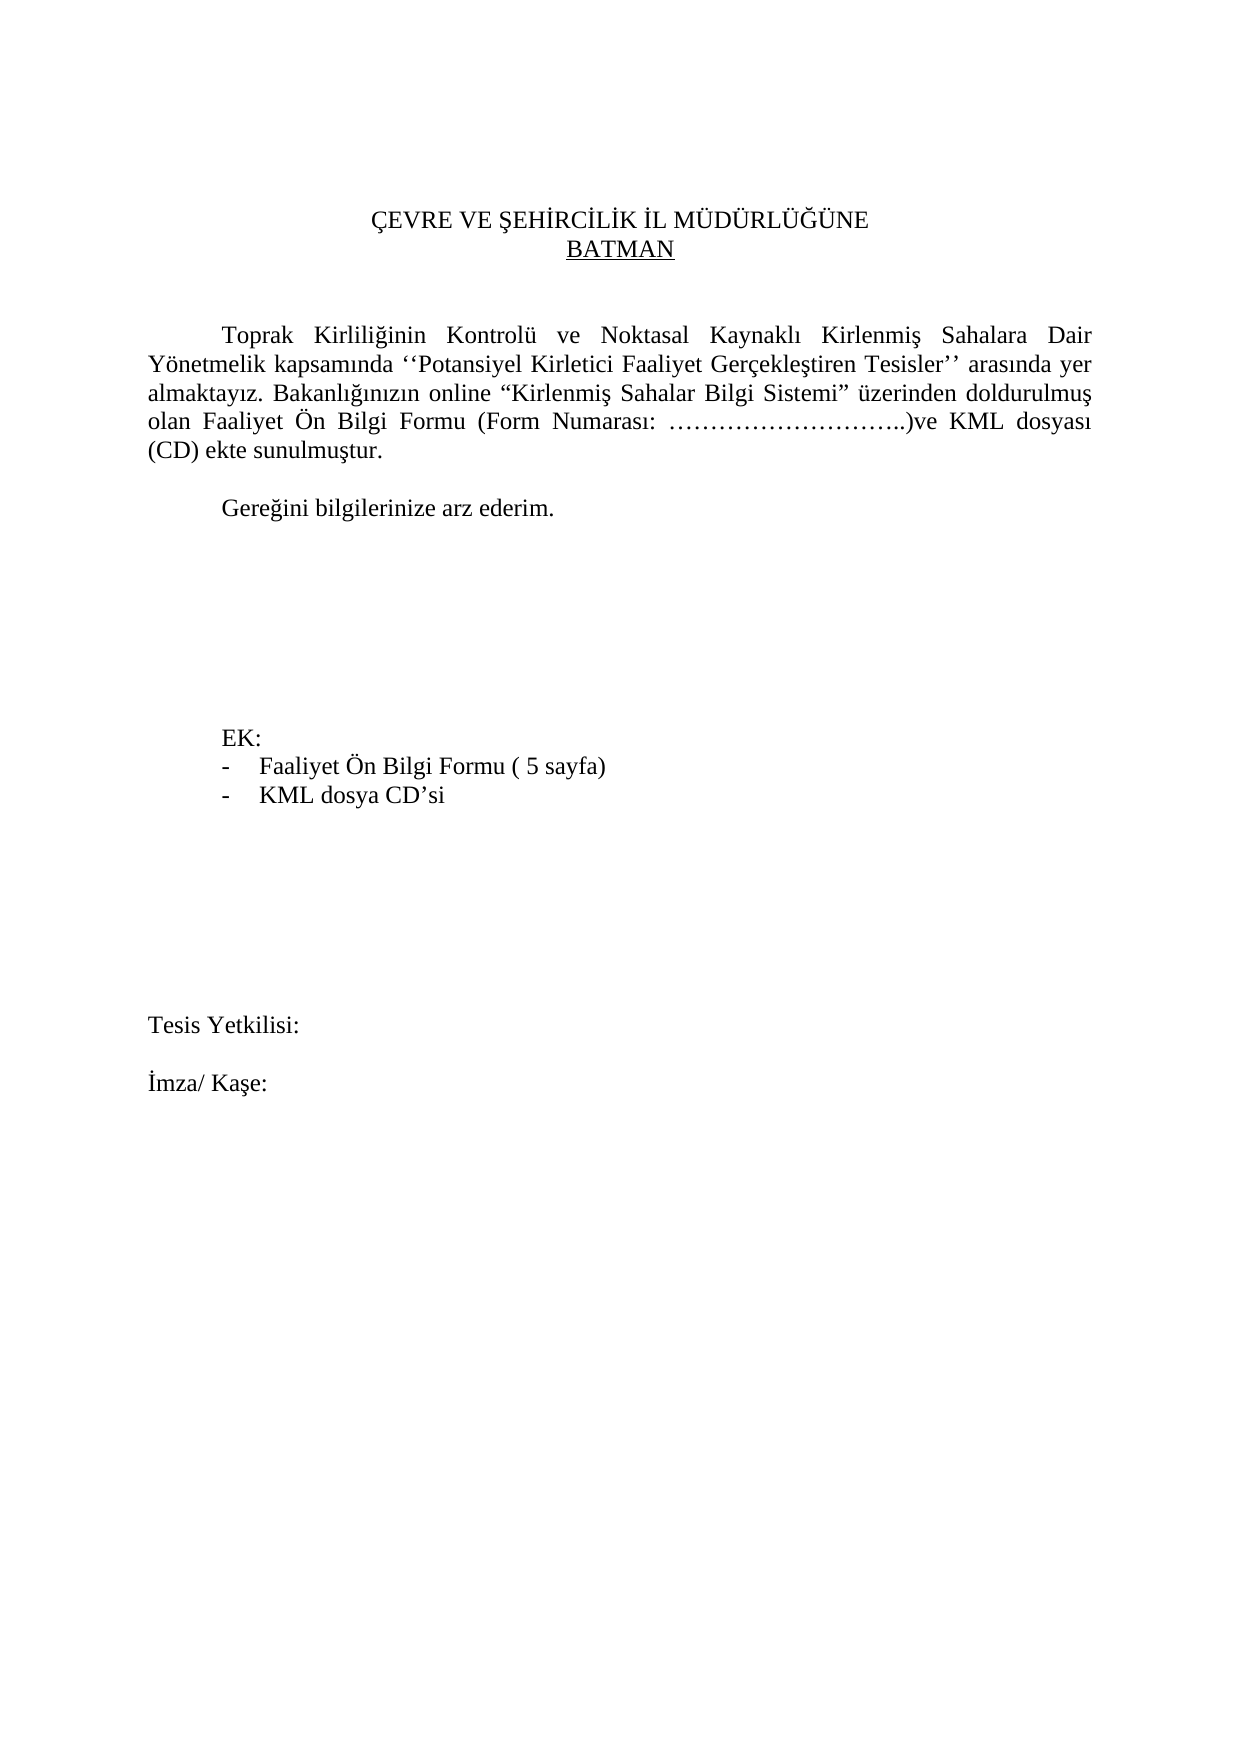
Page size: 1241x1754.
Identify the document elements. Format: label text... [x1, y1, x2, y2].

text Toprak Kirliliğinin Kontrolü ve Noktasal Kaynaklı Kirlenmiş Sahalara Dair Yönetmelik kapsamında ‘‘Potansiyel Kirletici Faaliyet Gerçekleştiren Tesisler’’ arasında yer almaktayız. Bakanlığınızın online “Kirlenmiş Sahalar Bilgi Sistemi” üzerinden doldurulmuş olan Faaliyet Ön Bilgi Formu (Form Numarası: ………………………..)ve KML dosyası (CD) ekte sunulmuştur. [148, 320, 1093, 464]
text Gereğini bilgilerinize arz ederim. [148, 493, 1093, 521]
text BATMAN [148, 234, 1093, 263]
text Tesis Yetkilisi: [148, 1010, 1093, 1039]
list Faaliyet Ön Bilgi Formu ( 5 sayfa) [221, 751, 1093, 780]
list KML dosya CD’si [221, 780, 1093, 809]
text ÇEVRE VE ŞEHİRCİLİK İL MÜDÜRLÜĞÜNE [148, 205, 1093, 234]
text EK: [148, 723, 1093, 751]
text İmza/ Kaşe: [148, 1068, 1093, 1096]
